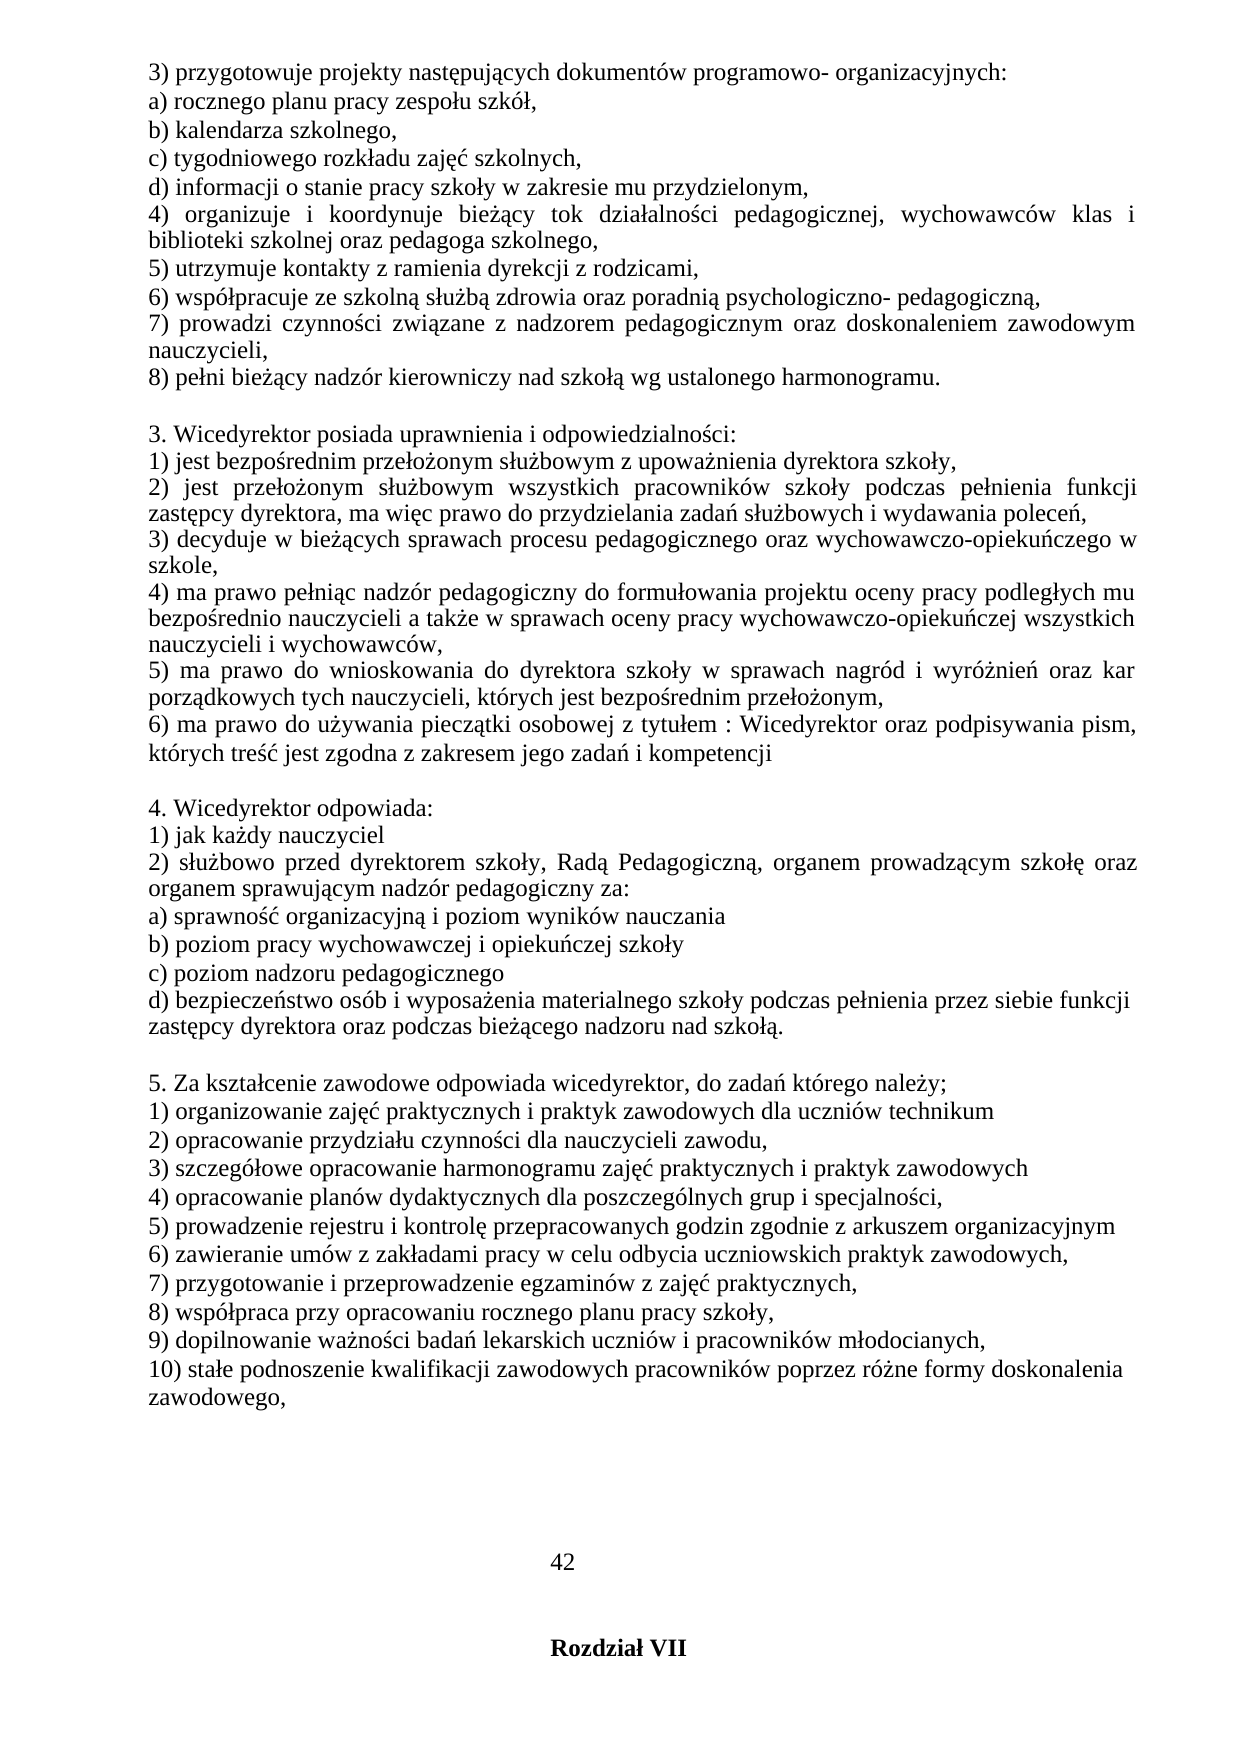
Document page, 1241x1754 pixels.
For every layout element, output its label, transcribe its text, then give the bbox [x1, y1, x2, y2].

text 9) dopilnowanie ważności badań lekarskich uczniów i pracowników młodocianych, [148, 1326, 1138, 1354]
text 2) służbowo przed dyrektorem szkoły, Radą Pedagogiczną, organem prowadzącym szkołę oraz organem sprawującym nadzór pedagogiczny za: [148, 849, 1138, 902]
text c) poziom nadzoru pedagogicznego [148, 959, 1138, 987]
text b) kalendarza szkolnego, [148, 115, 1138, 144]
text 6) ma prawo do używania pieczątki osobowej z tytułem : Wicedyrektor oraz podpisywania pism, których treść jest zgodna z zakresem jego zadań i kompetencji [148, 710, 1138, 767]
text a) rocznego planu pracy zespołu szkół, [148, 87, 1138, 115]
text 3) przygotowuje projekty następujących dokumentów programowo- organizacyjnych: [148, 58, 1138, 87]
text 1) organizowanie zajęć praktycznych i praktyk zawodowych dla uczniów technikum [148, 1097, 1138, 1125]
text 6) współpracuje ze szkolną służbą zdrowia oraz poradnią psychologiczno- pedagogiczną, [148, 282, 1138, 311]
text 1) jak każdy nauczyciel [148, 821, 1138, 849]
text 3. Wicedyrektor posiada uprawnienia i odpowiedzialności: [148, 419, 1138, 448]
text 3) decyduje w bieżących sprawach procesu pedagogicznego oraz wychowawczo-opiekuńczego w szkole, [148, 527, 1138, 579]
text 4) ma prawo pełniąc nadzór pedagogiczny do formułowania projektu oceny pracy podległych mu bezpośrednio nauczycieli a także w sprawach oceny pracy wychowawczo-opiekuńczej wszystkich nauczycieli i wychowawców, [148, 579, 1136, 658]
text 2) opracowanie przydziału czynności dla nauczycieli zawodu, [148, 1125, 1138, 1154]
text c) tygodniowego rozkładu zajęć szkolnych, [148, 144, 1138, 172]
text 5) ma prawo do wnioskowania do dyrektora szkoły w sprawach nagród i wyróżnień oraz kar porządkowych tych nauczycieli, których jest bezpośrednim przełożonym, [148, 658, 1136, 710]
text 10) stałe podnoszenie kwalifikacji zawodowych pracowników poprzez różne formy doskonalenia zawodowego, [148, 1355, 1136, 1411]
text 5) utrzymuje kontakty z ramienia dyrekcji z rodzicami, [148, 254, 1138, 282]
text Rozdział VII [550, 1633, 1138, 1662]
text 2) jest przełożonym służbowym wszystkich pracowników szkoły podczas pełnienia funkcji zastępcy dyrektora, ma więc prawo do przydzielania zadań służbowych i wydawania poleceń, [148, 474, 1138, 527]
text a) sprawność organizacyjną i poziom wyników nauczania [148, 902, 1138, 930]
text 6) zawieranie umów z zakładami pracy w celu odbycia uczniowskich praktyk zawodowych, [148, 1240, 1138, 1268]
text 8) współpraca przy opracowaniu rocznego planu pracy szkoły, [148, 1297, 1138, 1326]
text d) informacji o stanie pracy szkoły w zakresie mu przydzielonym, [148, 172, 1138, 201]
text 4) organizuje i koordynuje bieżący tok działalności pedagogicznej, wychowawców klas i biblioteki szkolnej oraz pedagoga szkolnego, [148, 201, 1136, 254]
text b) poziom pracy wychowawczej i opiekuńczej szkoły [148, 930, 1138, 959]
text 4) opracowanie planów dydaktycznych dla poszczególnych grup i specjalności, [148, 1182, 1138, 1211]
text 5. Za kształcenie zawodowe odpowiada wicedyrektor, do zadań którego należy; [148, 1069, 1138, 1097]
text 7) przygotowanie i przeprowadzenie egzaminów z zajęć praktycznych, [148, 1269, 1138, 1297]
text 5) prowadzenie rejestru i kontrolę przepracowanych godzin zgodnie z arkuszem organizacyjnym [148, 1212, 1138, 1240]
text 42 [550, 1547, 1138, 1576]
text 7) prowadzi czynności związane z nadzorem pedagogicznym oraz doskonaleniem zawodowym nauczycieli, [148, 311, 1136, 363]
text 3) szczegółowe opracowanie harmonogramu zajęć praktycznych i praktyk zawodowych [148, 1154, 1138, 1182]
text 4. Wicedyrektor odpowiada: [148, 795, 1138, 821]
text d) bezpieczeństwo osób i wyposażenia materialnego szkoły podczas pełnienia przez siebie funkcji zastępcy dyrektora oraz podczas bieżącego nadzoru nad szkołą. [148, 987, 1138, 1040]
text 8) pełni bieżący nadzór kierowniczy nad szkołą wg ustalonego harmonogramu. [148, 364, 1138, 391]
text 1) jest bezpośrednim przełożonym służbowym z upoważnienia dyrektora szkoły, [148, 448, 1138, 474]
